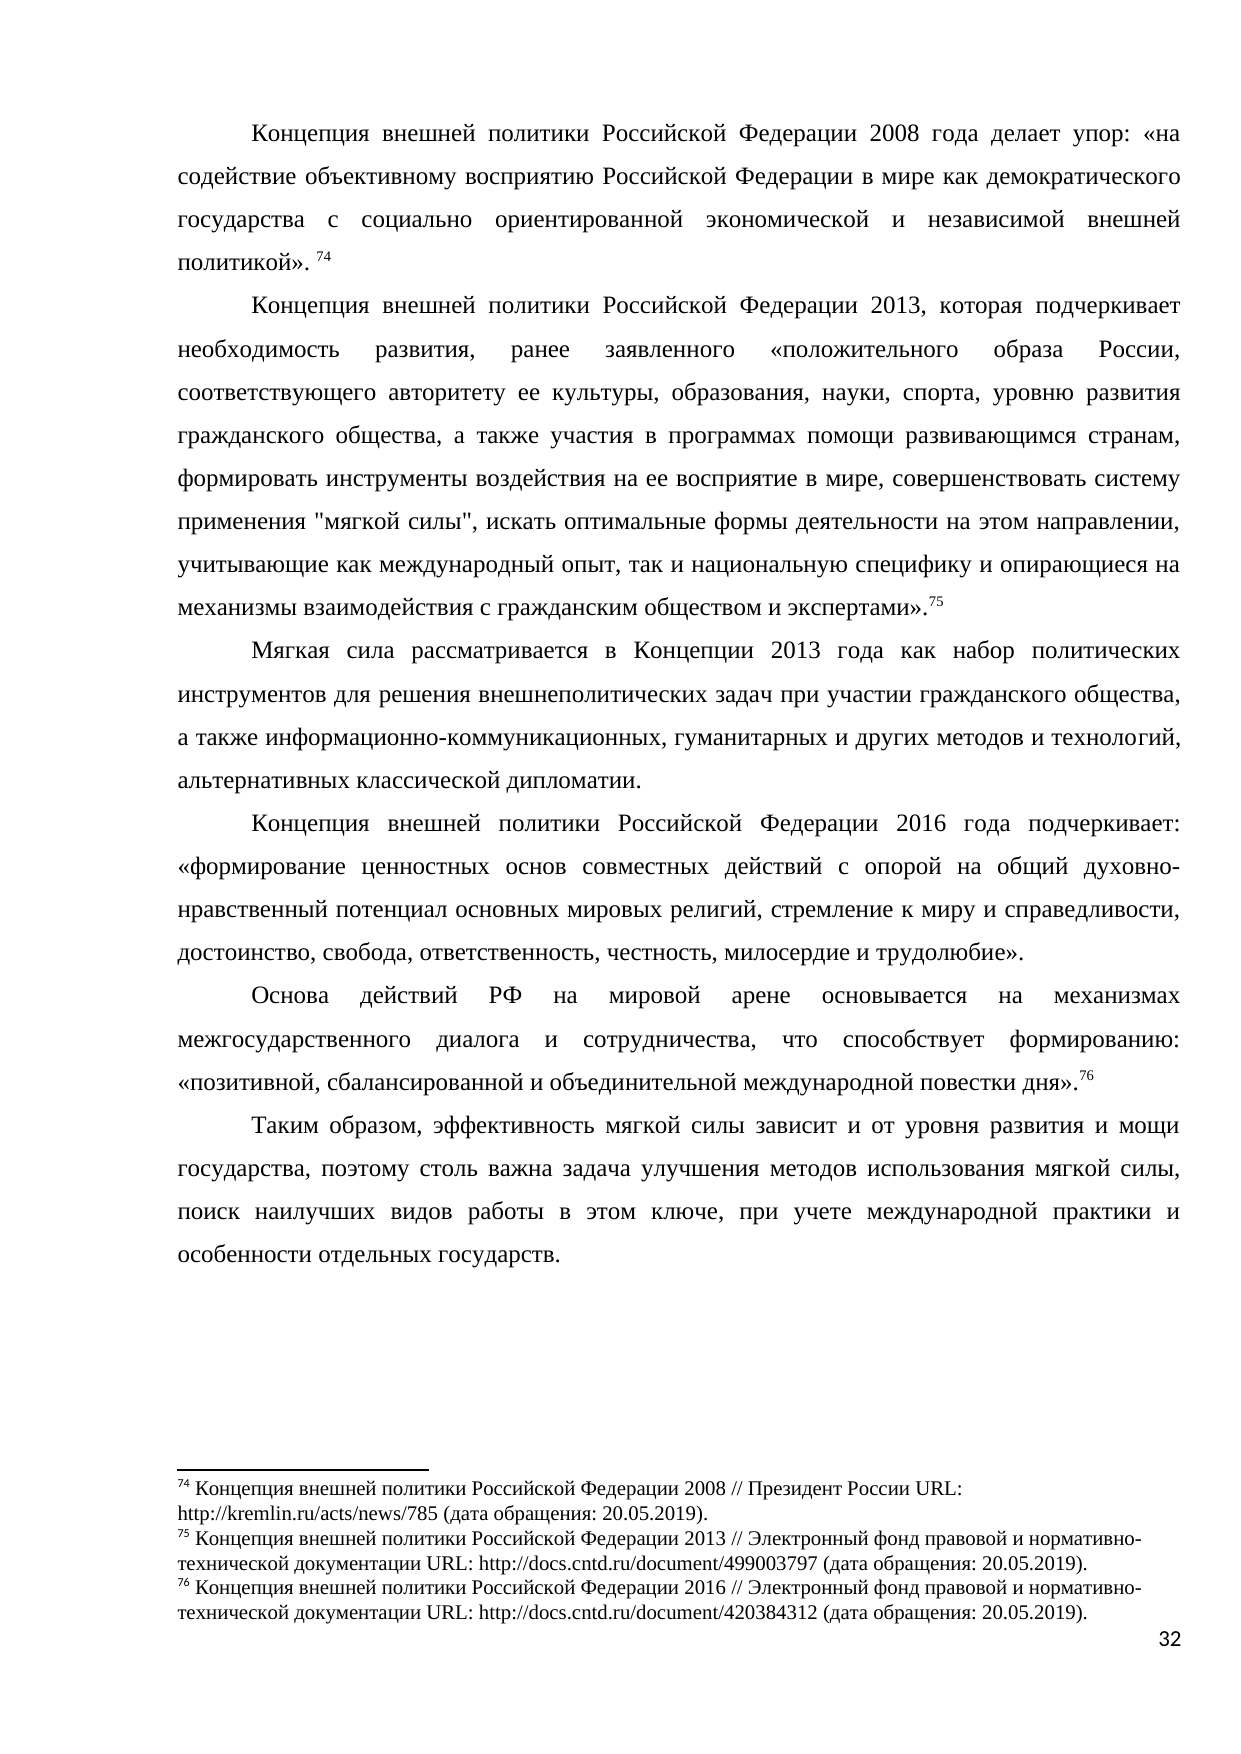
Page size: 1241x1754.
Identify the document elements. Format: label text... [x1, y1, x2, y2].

text Мягкая сила рассматривается в Концепции 2013 года как набор политических инструментов для решения внешнеполитических задач при участии гражданского общества, а также информационно-коммуникационных, гуманитарных и других методов и технологий, альтернативных классической дипломатии. [177, 636, 1181, 794]
text Концепция внешней политики Российской Федерации 2016 года подчеркивает: «формирование ценностных основ совместных действий с опорой на общий духовно-нравственный потенциал основных мировых религий, стремление к миру и справедливости, достоинство, свобода, ответственность, честность, милосердие и трудолюбие». [177, 808, 1181, 966]
text Концепция внешней политики Российской Федерации 2013, которая подчеркивает необходимость развития, ранее заявленного «положительного образа России, соответствующего авторитету ее культуры, образования, науки, спорта, уровню развития гражданского общества, а также участия в программах помощи развивающимся странам, формировать инструменты воздействия на ее восприятие в мире, совершенствовать систему применения "мягкой силы", искать оптимальные формы деятельности на этом направлении, учитывающие как международный опыт, так и национальную специфику и опирающиеся на механизмы взаимодействия с гражданским обществом и экспертами». [177, 291, 1181, 621]
text Основа действий РФ на мировой арене основывается на механизмах межгосударственного диалога и сотрудничества, что способствует формированию: «позитивной, сбалансированной и объединительной международной повестки дня». [177, 981, 1181, 1096]
text Таким образом, эффективность мягкой силы зависит и от уровня развития и мощи государства, поэтому столь важна задача улучшения методов использования мягкой силы, поиск наилучших видов работы в этом ключе, при учете международной практики и особенности отдельных государств. [177, 1110, 1181, 1268]
text Концепция внешней политики Российской Федерации 2008 года делает упор: «на содействие объективному восприятию Российской Федерации в мире как демократического государства с социально ориентированной экономической и независимой внешней политикой». [177, 118, 1181, 276]
